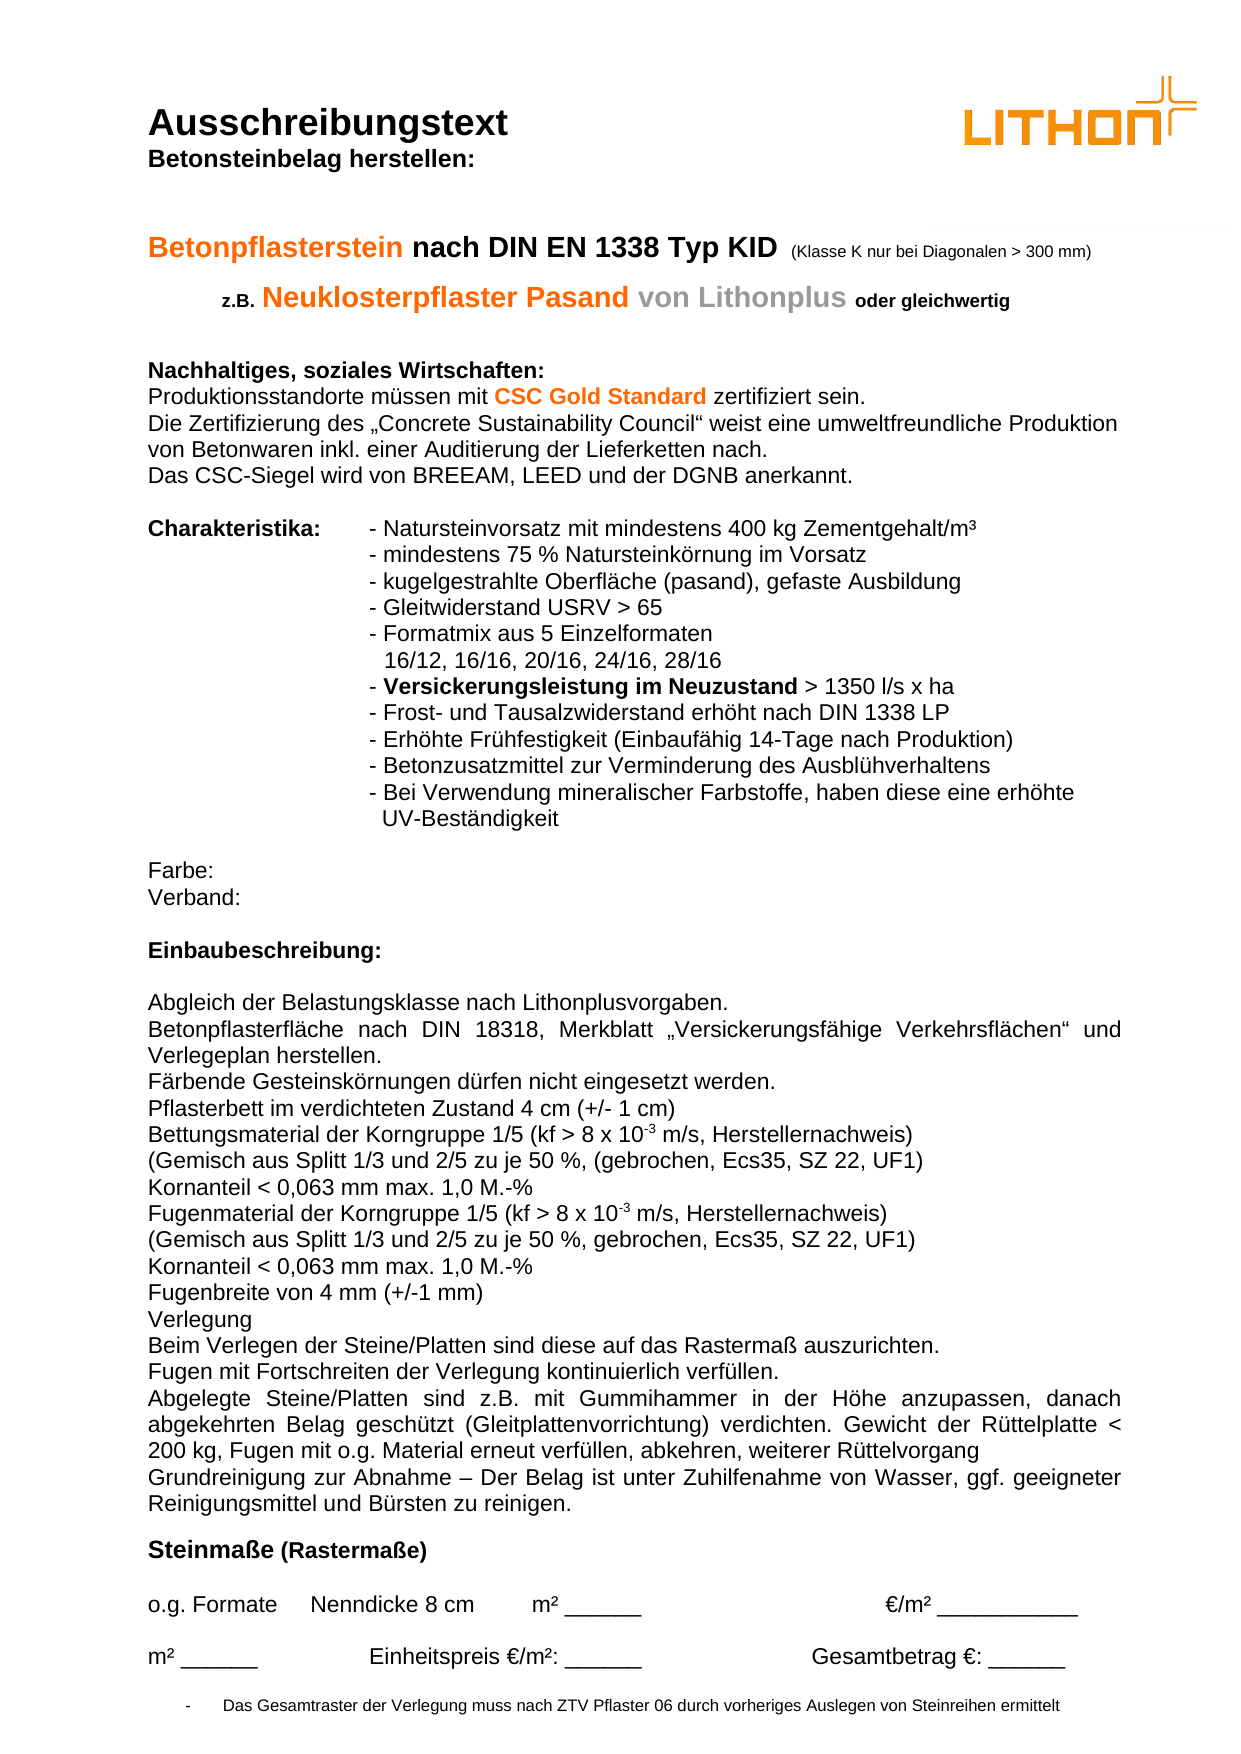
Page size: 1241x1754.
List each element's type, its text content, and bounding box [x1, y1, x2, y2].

picture [928, 12, 1229, 225]
text - Gleitwiderstand USRV > 65 [295, 594, 1122, 620]
text Abgleich der Belastungsklasse nach Lithonplusvorgaben. [148, 989, 1122, 1016]
text Pflasterbett im verdichteten Zustand 4 cm (+/- 1 cm) [148, 1095, 1122, 1121]
text 16/12, 16/16, 20/16, 24/16, 28/16 [369, 647, 1122, 673]
text - Frost- und Tausalzwiderstand erhöht nach DIN 1338 LP [295, 699, 1122, 726]
text - kugelgestrahlte Oberfläche (pasand), gefaste Ausbildung [148, 568, 1122, 594]
text Nachhaltiges, soziales Wirtschaften: [148, 357, 1122, 383]
text Kornanteil < 0,063 mm max. 1,0 M.-% [148, 1253, 1122, 1279]
text Farbe: [148, 857, 1122, 884]
text Bettungsmaterial der Korngruppe 1/5 (kf > 8 x 10-3 m/s, Herstellernachweis) [148, 1121, 1122, 1147]
text Abgelegte Steine/Platten sind z.B. mit Gummihammer in der Höhe anzupassen, danach abgekehrten Belag geschützt (Gleitplattenvorrichtung) verdichten. Gewicht der Rüttelplatte < 200 kg, Fugen mit o.g. Material erneut verfüllen, abkehren, weiterer Rüttelvorgang [148, 1384, 1122, 1464]
text Charakteristika: - Natursteinvorsatz mit mindestens 400 kg Zementgehalt/m³ [148, 515, 1122, 541]
text Betonpflasterfläche nach DIN 18318, Merkblatt „Versickerungsfähige Verkehrsflächen“ und Verlegeplan herstellen. [148, 1016, 1122, 1068]
text - Erhöhte Frühfestigkeit (Einbaufähig 14-Tage nach Produktion) [295, 726, 1122, 752]
text Färbende Gesteinskörnungen dürfen nicht eingesetzt werden. [148, 1068, 1122, 1095]
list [185, 1696, 1122, 1715]
text o.g. Formate Nenndicke 8 cm m² ______ €/m² ___________ [148, 1591, 1122, 1617]
text - Formatmix aus 5 Einzelformaten [369, 620, 1122, 647]
text Steinmaße (Rastermaße) [148, 1536, 1122, 1564]
text Fugenbreite von 4 mm (+/-1 mm) [148, 1279, 1122, 1306]
text Ausschreibungstext [148, 100, 928, 143]
text Fugen mit Fortschreiten der Verlegung kontinuierlich verfüllen. [148, 1358, 1122, 1384]
text Beim Verlegen der Steine/Platten sind diese auf das Rastermaß auszurichten. [148, 1332, 1122, 1358]
text Verlegung [148, 1306, 1122, 1332]
text z.B. Neuklosterpflaster Pasand von Lithonplus oder gleichwertig [148, 280, 1122, 314]
text Kornanteil < 0,063 mm max. 1,0 M.-% [148, 1174, 1122, 1200]
text UV-Beständigkeit [369, 805, 1122, 831]
text Betonpflasterstein nach DIN EN 1338 Typ KID (Klasse K nur bei Diagonalen > 300 mm) [148, 230, 1122, 263]
text Verband: [148, 884, 1122, 910]
text - Bei Verwendung mineralischer Farbstoffe, haben diese eine erhöhte [369, 778, 1122, 805]
text Betonsteinbelag herstellen: [148, 143, 928, 172]
text Grundreinigung zur Abnahme – Der Belag ist unter Zuhilfenahme von Wasser, ggf. geeigneter Reinigungsmittel und Bürsten zu reinigen. [148, 1464, 1122, 1516]
text Die Zertifizierung des „Concrete Sustainability Council“ weist eine umweltfreundliche Produktion von Betonwaren inkl. einer Auditierung der Lieferketten nach. [148, 409, 1122, 462]
text - mindestens 75 % Natursteinkörnung im Vorsatz [148, 541, 1122, 568]
text Einbaubeschreibung: [148, 937, 1122, 963]
text (Gemisch aus Splitt 1/3 und 2/5 zu je 50 %, gebrochen, Ecs35, SZ 22, UF1) [148, 1226, 1122, 1253]
text m² ______ Einheitspreis €/m²: ______ Gesamtbetrag €: ______ [148, 1643, 1122, 1670]
text Fugenmaterial der Korngruppe 1/5 (kf > 8 x 10-3 m/s, Herstellernachweis) [148, 1200, 1122, 1226]
text Das CSC-Siegel wird von BREEAM, LEED und der DGNB anerkannt. [148, 462, 1122, 488]
text - Versickerungsleistung im Neuzustand > 1350 l/s x ha [295, 673, 1122, 699]
text - Betonzusatzmittel zur Verminderung des Ausblühverhaltens [295, 752, 1122, 778]
text (Gemisch aus Splitt 1/3 und 2/5 zu je 50 %, (gebrochen, Ecs35, SZ 22, UF1) [148, 1147, 1122, 1174]
text Produktionsstandorte müssen mit CSC Gold Standard zertifiziert sein. [148, 383, 1122, 409]
